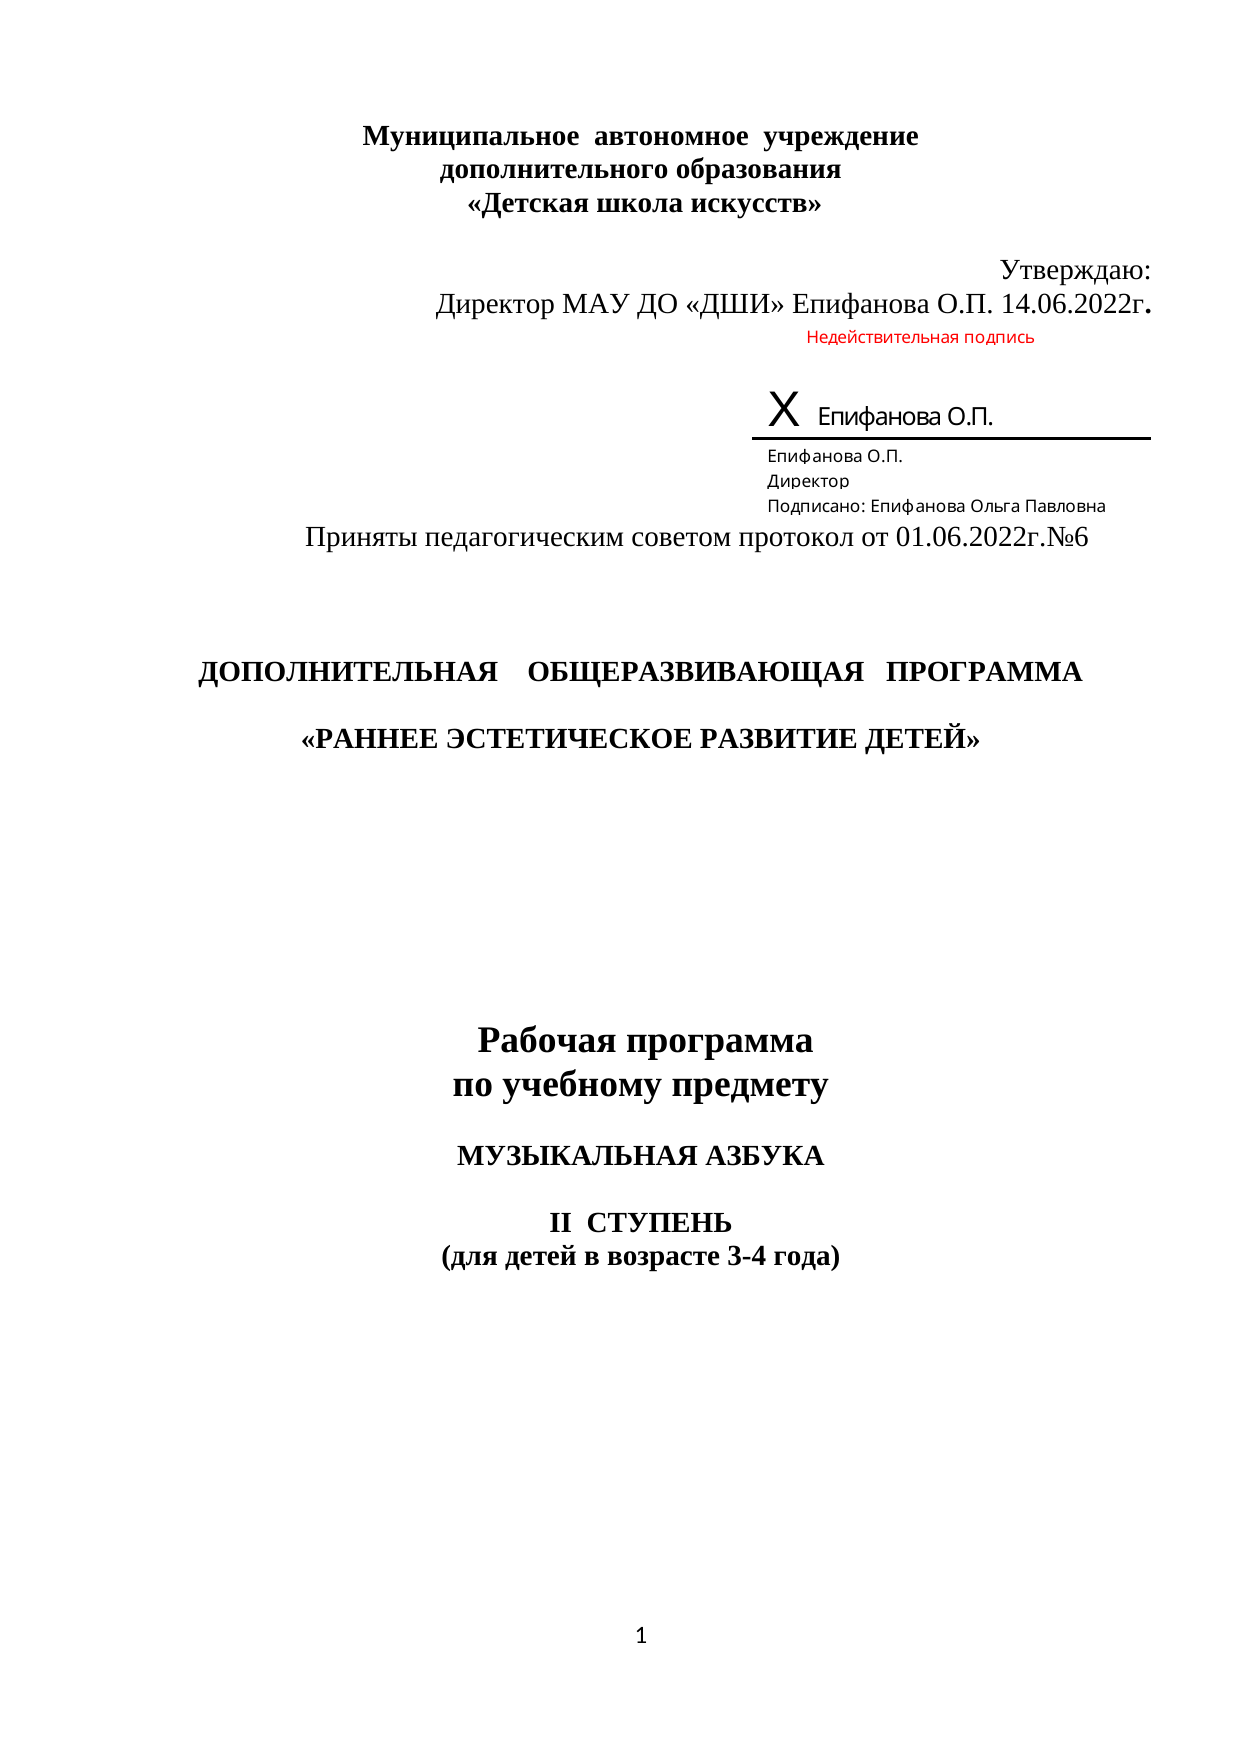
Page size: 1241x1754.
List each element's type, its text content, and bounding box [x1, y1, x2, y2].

text (для детей в возрасте 3-4 года) [130, 1238, 1152, 1272]
text II СТУПЕНЬ [130, 1205, 1152, 1238]
text Директор МАУ ДО «ДШИ» Епифанова О.П. 14.06.2022г. [130, 286, 1152, 319]
text Муниципальное автономное учреждение [130, 118, 1152, 152]
text Утверждаю: [130, 252, 1152, 286]
text МУЗЫКАЛЬНАЯ АЗБУКА [130, 1138, 1152, 1171]
text «Детская школа искусств» [130, 185, 1152, 219]
text Рабочая программа [130, 1018, 1152, 1061]
text «РАННЕЕ ЭСТЕТИЧЕСКОЕ РАЗВИТИЕ ДЕТЕЙ» [130, 721, 1152, 754]
text Приняты педагогическим советом протокол от 01.06.2022г.№6 [130, 519, 1152, 553]
text дополнительного образования [130, 152, 1152, 185]
text ДОПОЛНИТЕЛЬНАЯ ОБЩЕРАЗВИВАЮЩАЯ ПРОГРАММА [130, 654, 1152, 687]
text по учебному предмету [130, 1061, 1152, 1104]
